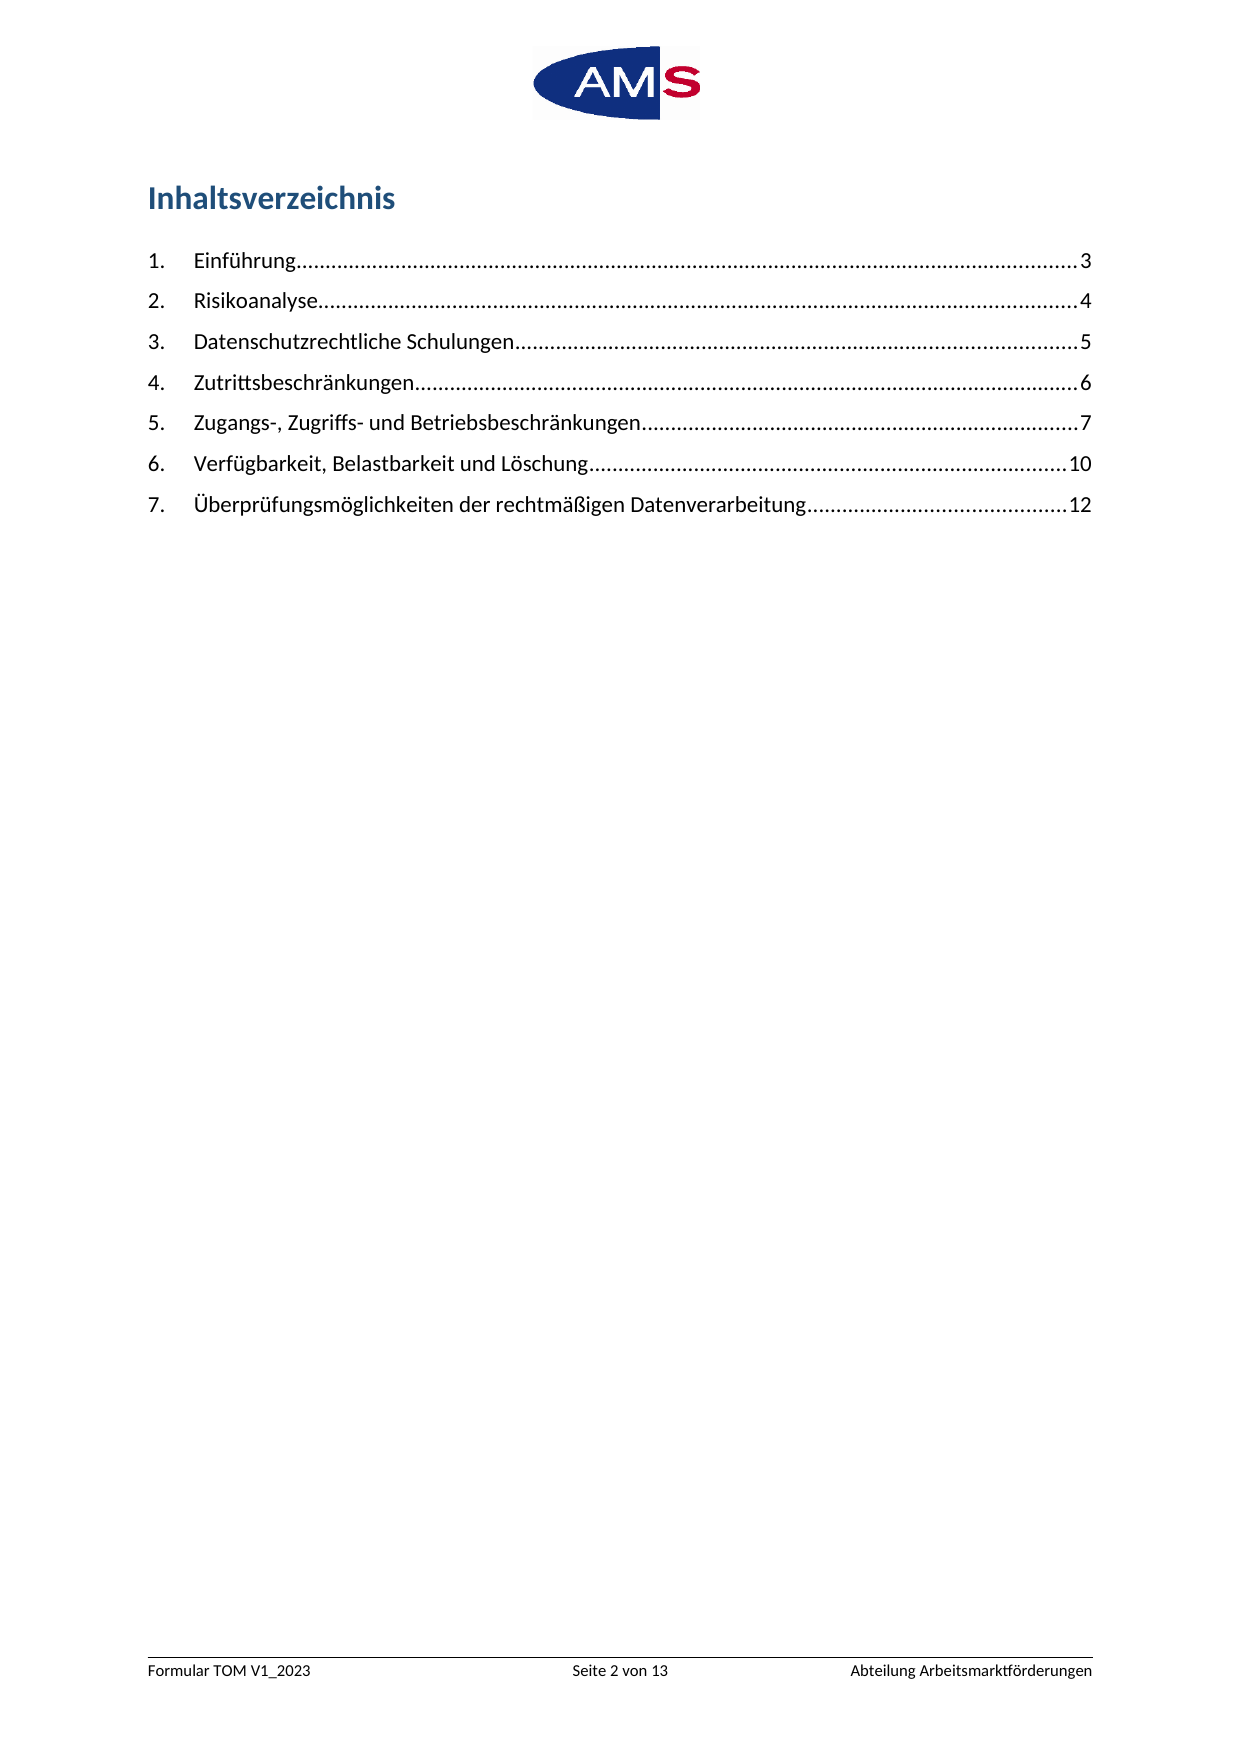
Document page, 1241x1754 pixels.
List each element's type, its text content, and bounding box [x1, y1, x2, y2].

text Inhaltsverzeichnis [148, 177, 1093, 218]
text 2. Risikoanalyse 4 [148, 287, 1093, 315]
picture [531, 46, 700, 119]
text 5. Zugangs-, Zugriffs- und Betriebsbeschränkungen 7 [148, 408, 1093, 437]
text 6. Verfügbarkeit, Belastbarkeit und Löschung 10 [148, 449, 1093, 477]
text 3. Datenschutzrechtliche Schulungen 5 [148, 327, 1093, 355]
text 4. Zutrittsbeschränkungen 6 [148, 368, 1093, 396]
text 1. Einführung 3 [148, 246, 1093, 274]
text 7. Überprüfungsmöglichkeiten der rechtmäßigen Datenverarbeitung 12 [148, 490, 1093, 518]
